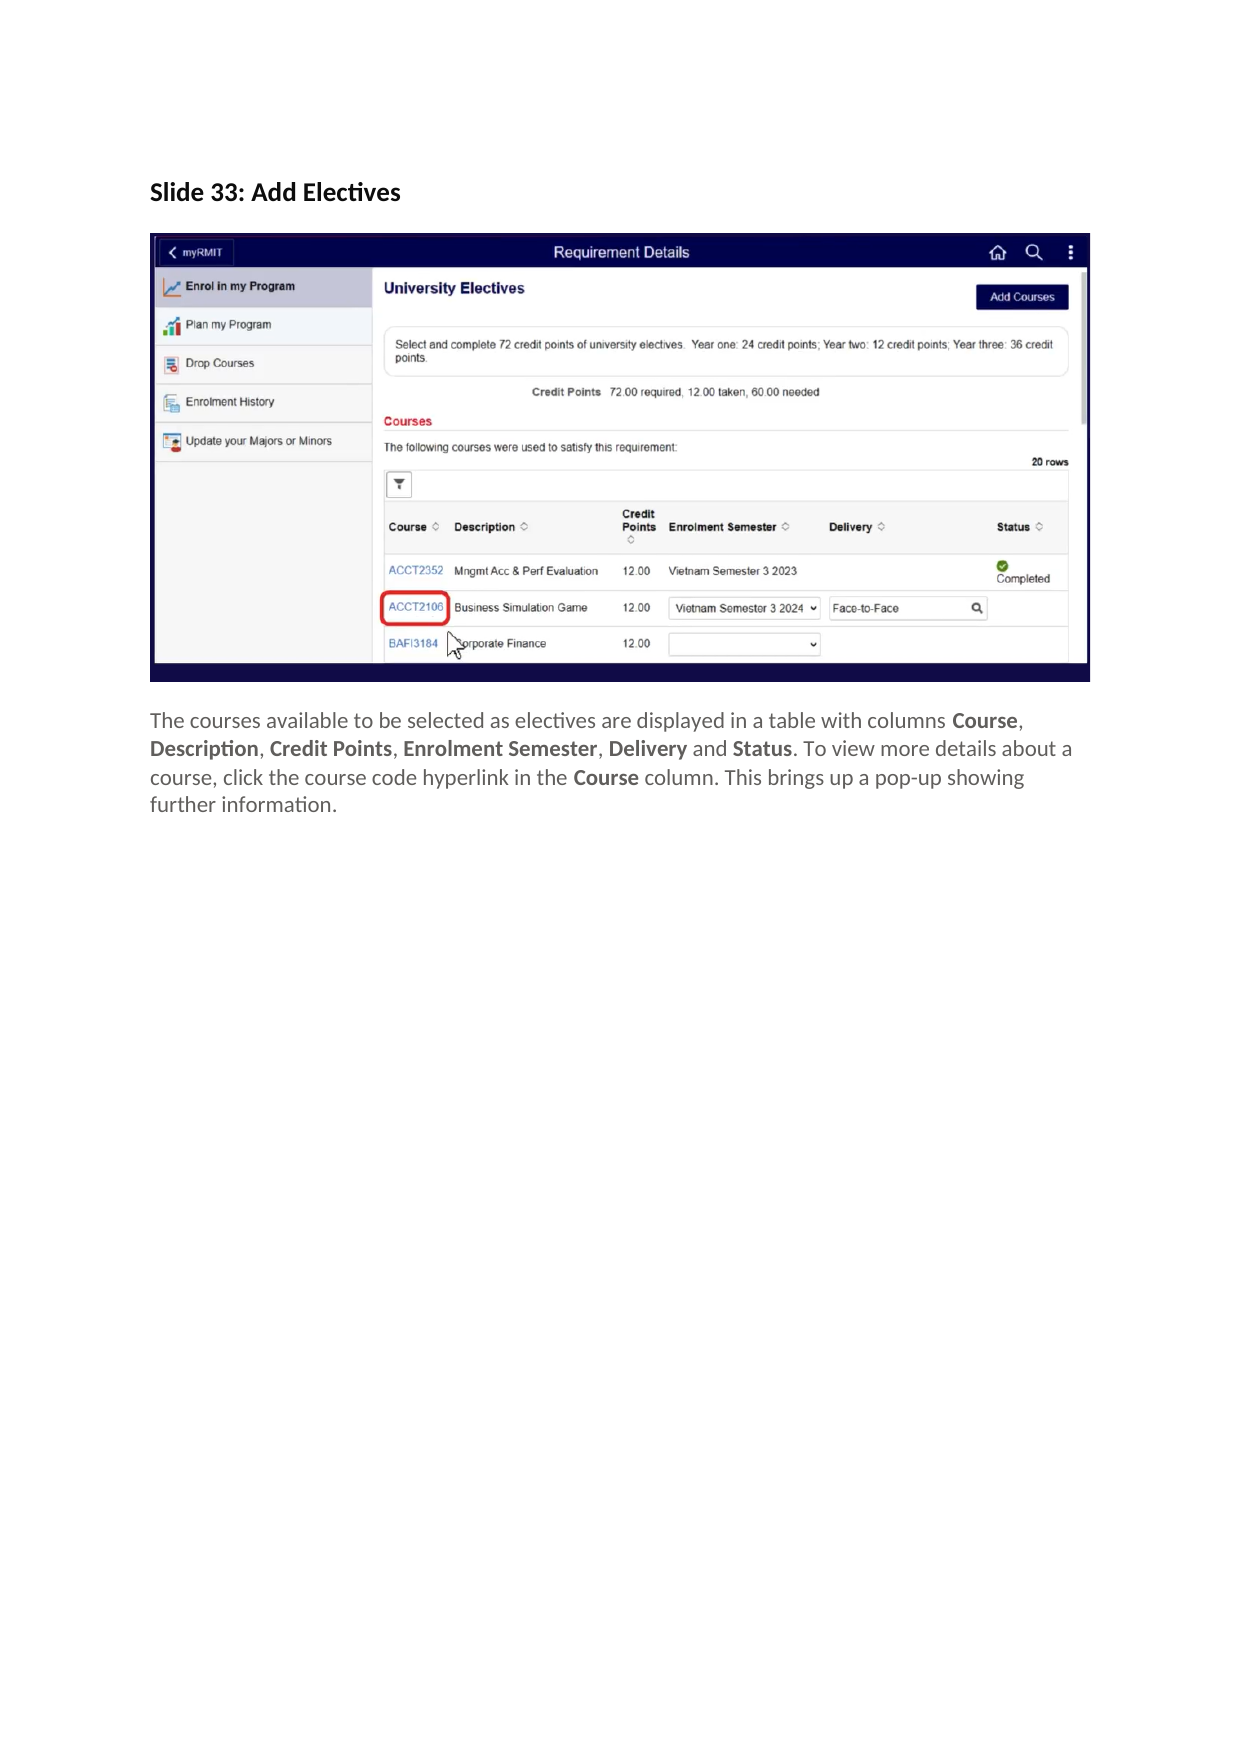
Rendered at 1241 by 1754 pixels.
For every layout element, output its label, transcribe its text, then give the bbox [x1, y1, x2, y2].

subtitle Slide 33: Add Electives [150, 175, 1090, 208]
text The courses available to be selected as electives are displayed in a table with columns Course, Description, Credit Points, Enrolment Semester, Delivery and Status. To view more details about a course, click the course code hyperlink in the Course column. This brings up a pop-up showing further information. [150, 707, 1090, 819]
picture [150, 233, 1091, 682]
